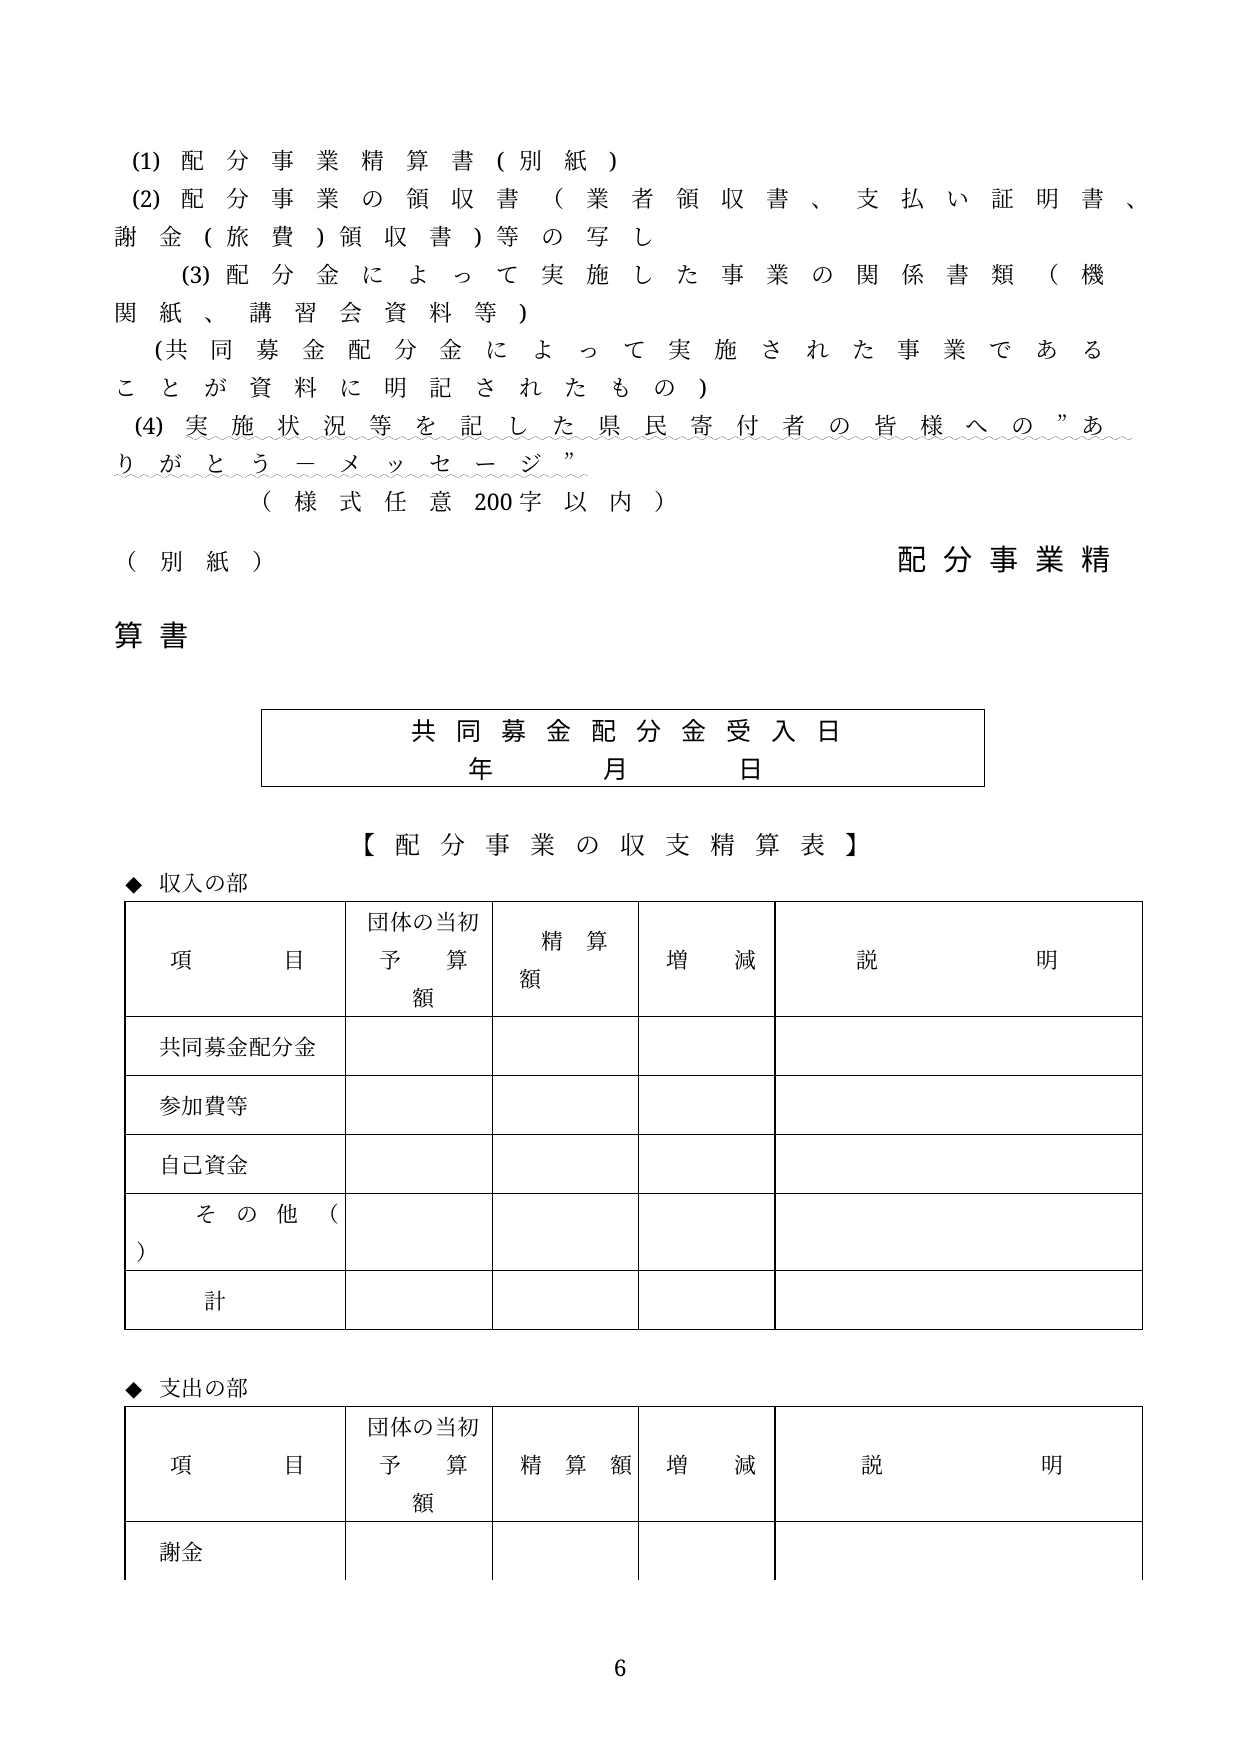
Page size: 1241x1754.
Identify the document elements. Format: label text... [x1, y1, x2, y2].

table_cell [776, 1194, 1142, 1270]
table_header 項 目 [126, 902, 345, 1016]
table_cell [639, 1017, 774, 1075]
table_cell 計 [126, 1271, 345, 1329]
text (2)配分事業の領収書（業者領収書、支払い証明書、謝金(旅費)領収書)等の写し [114, 178, 1126, 254]
text （様式任意200字以内） [114, 482, 1126, 520]
table_cell [346, 1076, 492, 1134]
table_cell [493, 1076, 638, 1134]
table_cell [639, 1076, 774, 1134]
text (4)実施状況等を記した県民寄付者の皆様への”ありがとう－メッセージ” [114, 406, 1126, 482]
table_cell [346, 1017, 492, 1075]
table_header 団体の当初 予 算 額 [346, 902, 492, 1016]
table_cell [346, 1194, 492, 1270]
table_header 団体の当初 予 算 額 [346, 1407, 492, 1521]
table_header 増 減 [639, 902, 774, 1016]
table_cell 参加費等 [126, 1076, 345, 1134]
table_header 説 明 [776, 1407, 1142, 1521]
text (共同募金配分金によって実施された事業であることが資料に明記されたもの) [114, 330, 1126, 406]
table_cell [776, 1271, 1142, 1329]
table_cell [639, 1271, 774, 1329]
table_cell [493, 1522, 638, 1579]
table_cell 共同募金配分金 [126, 1017, 345, 1075]
table_cell 自己資金 [126, 1135, 345, 1193]
table_cell [493, 1271, 638, 1329]
table_cell [346, 1522, 492, 1579]
table_cell [639, 1135, 774, 1193]
text (1)配分事業精算書(別紙) [114, 141, 1126, 178]
text （別紙） 配分事業精算書 [114, 520, 1126, 671]
table_header 増 減 [639, 1407, 774, 1521]
table_cell [346, 1271, 492, 1329]
table_cell その他（ ） [126, 1194, 345, 1270]
table_cell [776, 1135, 1142, 1193]
table_header 項 目 [126, 1407, 345, 1521]
table_cell [776, 1076, 1142, 1134]
table_header 精 算 額 [493, 1407, 638, 1521]
table_cell [346, 1135, 492, 1193]
table_header 精 算 額 [493, 902, 638, 1016]
table_cell [776, 1522, 1142, 1579]
table_cell [493, 1194, 638, 1270]
table_cell [776, 1017, 1142, 1075]
table_cell 謝金 [126, 1522, 345, 1579]
table_cell [493, 1135, 638, 1193]
table_cell [639, 1522, 774, 1579]
text ◆収入の部 [114, 863, 1126, 901]
table_header 説 明 [776, 902, 1142, 1016]
table_header 共同募金配分金受入日 年 月 日 [262, 710, 984, 786]
text (3)配分金によって実施した事業の関係書類（機関紙、講習会資料等) [114, 254, 1126, 330]
text ◆支出の部 [114, 1368, 1126, 1406]
table_cell [493, 1017, 638, 1075]
table_cell [639, 1194, 774, 1270]
text 【配分事業の収支精算表】 [114, 825, 1126, 863]
